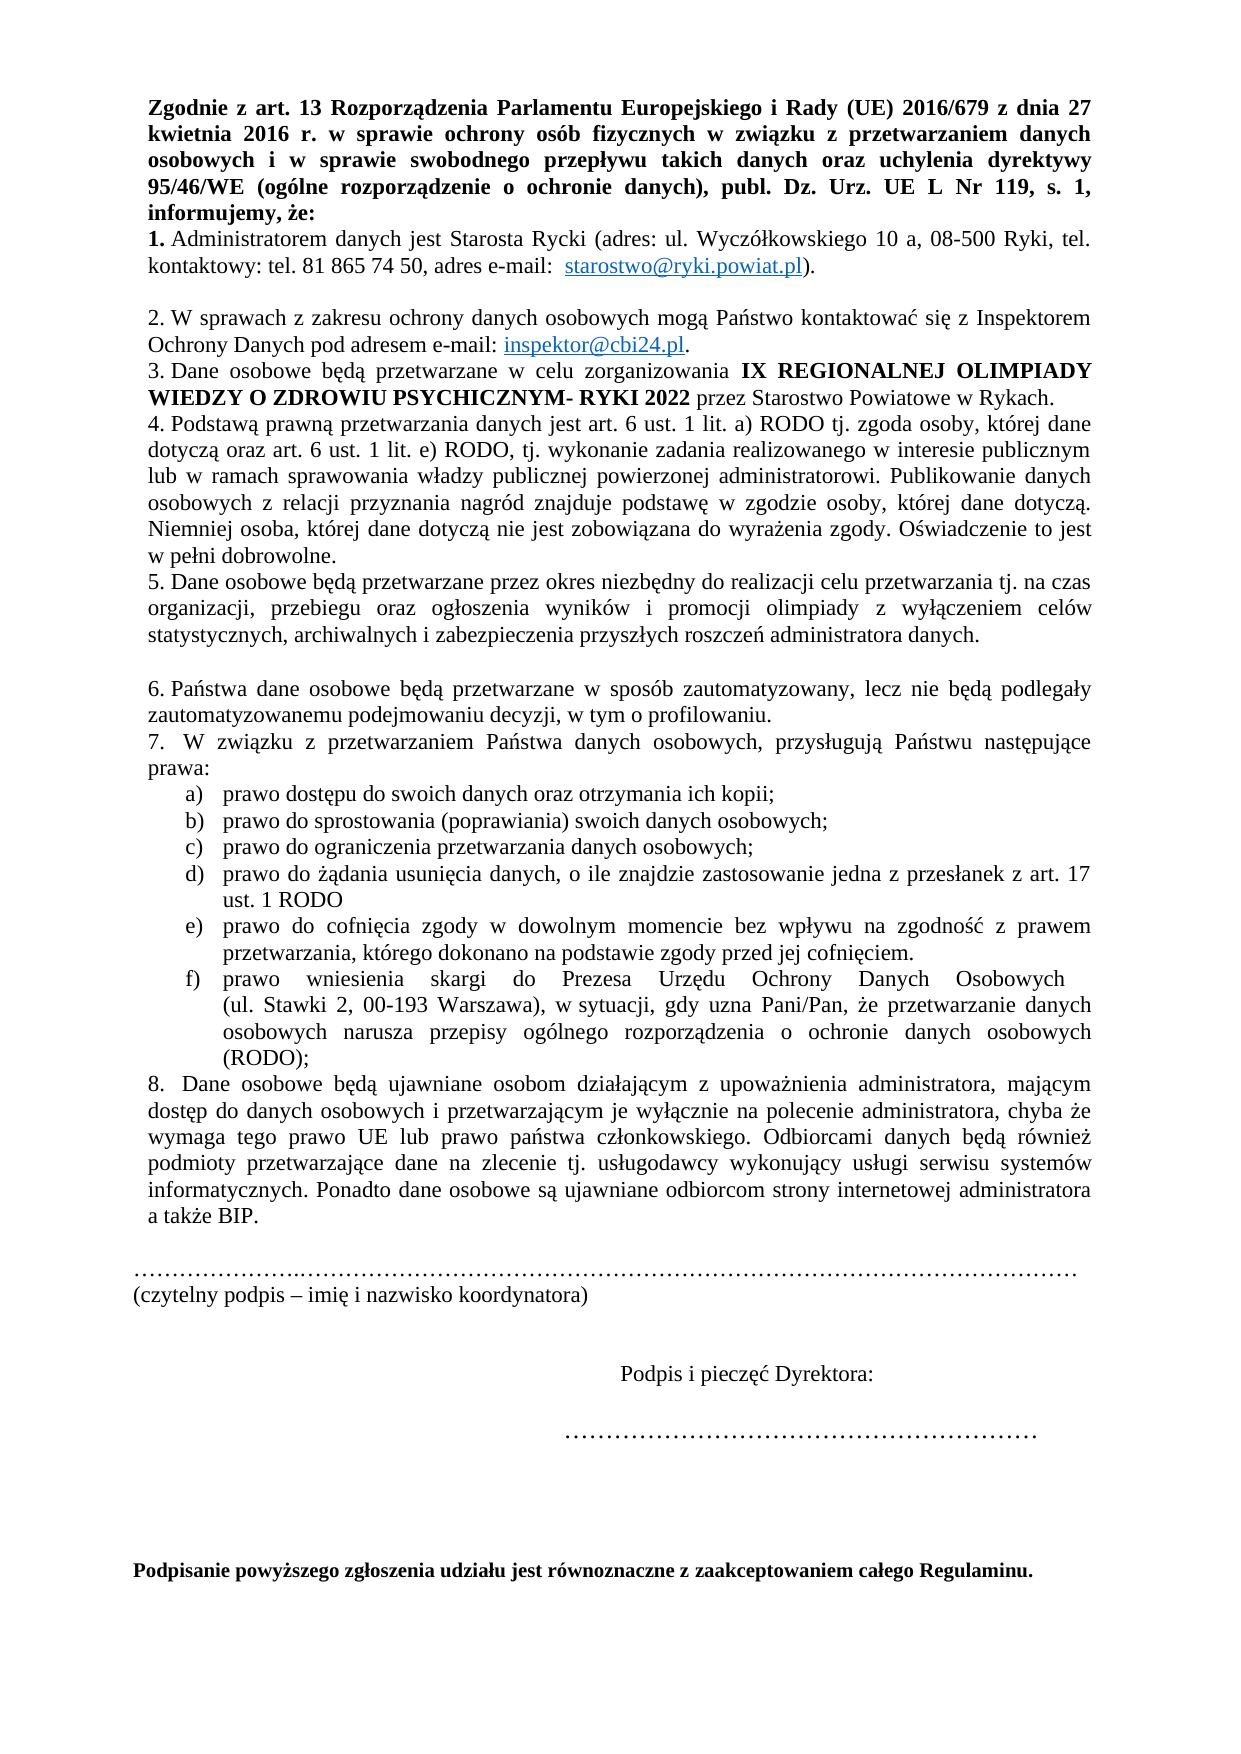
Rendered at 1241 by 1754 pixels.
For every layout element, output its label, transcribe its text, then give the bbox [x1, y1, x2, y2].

list Podstawą prawną przetwarzania danych jest art. 6 ust. 1 lit. a) RODO tj. zgoda osoby, której dane dotyczą oraz art. 6 ust. 1 lit. e) RODO, tj. wykonanie zadania realizowanego w interesie publicznym lub w ramach sprawowania władzy publicznej powierzonej administratorowi. Publikowanie danych osobowych z relacji przyznania nagród znajduje podstawę w zgodzie osoby, której dane dotyczą. Niemniej osoba, której dane dotyczą nie jest zobowiązana do wyrażenia zgody. Oświadczenie to jest w pełni dobrowolne. [148, 410, 1093, 568]
list Państwa dane osobowe będą przetwarzane w sposób zautomatyzowany, lecz nie będą podlegały zautomatyzowanemu podejmowaniu decyzji, w tym o profilowaniu. [148, 675, 1093, 728]
list W związku z przetwarzaniem Państwa danych osobowych, przysługują Państwu następujące prawa: [148, 728, 1093, 781]
list prawo do ograniczenia przetwarzania danych osobowych; [185, 833, 1093, 859]
list W sprawach z zakresu ochrony danych osobowych mogą Państwo kontaktować się z Inspektorem Ochrony Danych pod adresem e-mail: inspektor@cbi24.pl. [148, 304, 1093, 357]
list prawo do cofnięcia zgody w dowolnym momencie bez wpływu na zgodność z prawem przetwarzania, którego dokonano na podstawie zgody przed jej cofnięciem. [185, 912, 1093, 965]
list prawo wniesienia skargi do Prezesa Urzędu Ochrony Danych Osobowych (ul. Stawki 2, 00-193 Warszawa), w sytuacji, gdy uzna Pani/Pan, że przetwarzanie danych osobowych narusza przepisy ogólnego rozporządzenia o ochronie danych osobowych (RODO); [185, 965, 1093, 1070]
text ………………….………………………………………………………………………………………… [133, 1255, 1093, 1281]
text Zgodnie z art. 13 Rozporządzenia Parlamentu Europejskiego i Rady (UE) 2016/679 z dnia 27 kwietnia 2016 r. w sprawie ochrony osób fizycznych w związku z przetwarzaniem danych osobowych i w sprawie swobodnego przepływu takich danych oraz uchylenia dyrektywy 95/46/WE (ogólne rozporządzenie o ochronie danych), publ. Dz. Urz. UE L Nr 119, s. 1, informujemy, że: [148, 94, 1093, 225]
list prawo dostępu do swoich danych oraz otrzymania ich kopii; [185, 781, 1093, 807]
text (czytelny podpis – imię i nazwisko koordynatora) [133, 1281, 1093, 1308]
list Dane osobowe będą przetwarzane w celu zorganizowania IX REGIONALNEJ OLIMPIADY WIEDZY O ZDROWIU PSYCHICZNYM- RYKI 2022 przez Starostwo Powiatowe w Rykach. [148, 357, 1093, 410]
list Administratorem danych jest Starosta Rycki (adres: ul. Wyczółkowskiego 10 a, 08-500 Ryki, tel. kontaktowy: tel. 81 865 74 50, adres e-mail: starostwo@ryki.powiat.pl). [148, 225, 1093, 278]
text Podpisanie powyższego zgłoszenia udziału jest równoznaczne z zaakceptowaniem całego Regulaminu. [133, 1558, 1093, 1582]
list prawo do sprostowania (poprawiania) swoich danych osobowych; [185, 807, 1093, 833]
list Dane osobowe będą przetwarzane przez okres niezbędny do realizacji celu przetwarzania tj. na czas organizacji, przebiegu oraz ogłoszenia wyników i promocji olimpiady z wyłączeniem celów statystycznych, archiwalnych i zabezpieczenia przyszłych roszczeń administratora danych. [148, 568, 1093, 647]
text ………………………………………………… [133, 1415, 1093, 1443]
list prawo do żądania usunięcia danych, o ile znajdzie zastosowanie jedna z przesłanek z art. 17 ust. 1 RODO [185, 859, 1093, 912]
text Podpis i pieczęć Dyrektora: [133, 1360, 1093, 1387]
list Dane osobowe będą ujawniane osobom działającym z upoważnienia administratora, mającym dostęp do danych osobowych i przetwarzającym je wyłącznie na polecenie administratora, chyba że wymaga tego prawo UE lub prawo państwa członkowskiego. Odbiorcami danych będą również podmioty przetwarzające dane na zlecenie tj. usługodawcy wykonujący usługi serwisu systemów informatycznych. Ponadto dane osobowe są ujawniane odbiorcom strony internetowej administratora a także BIP. [148, 1070, 1093, 1228]
